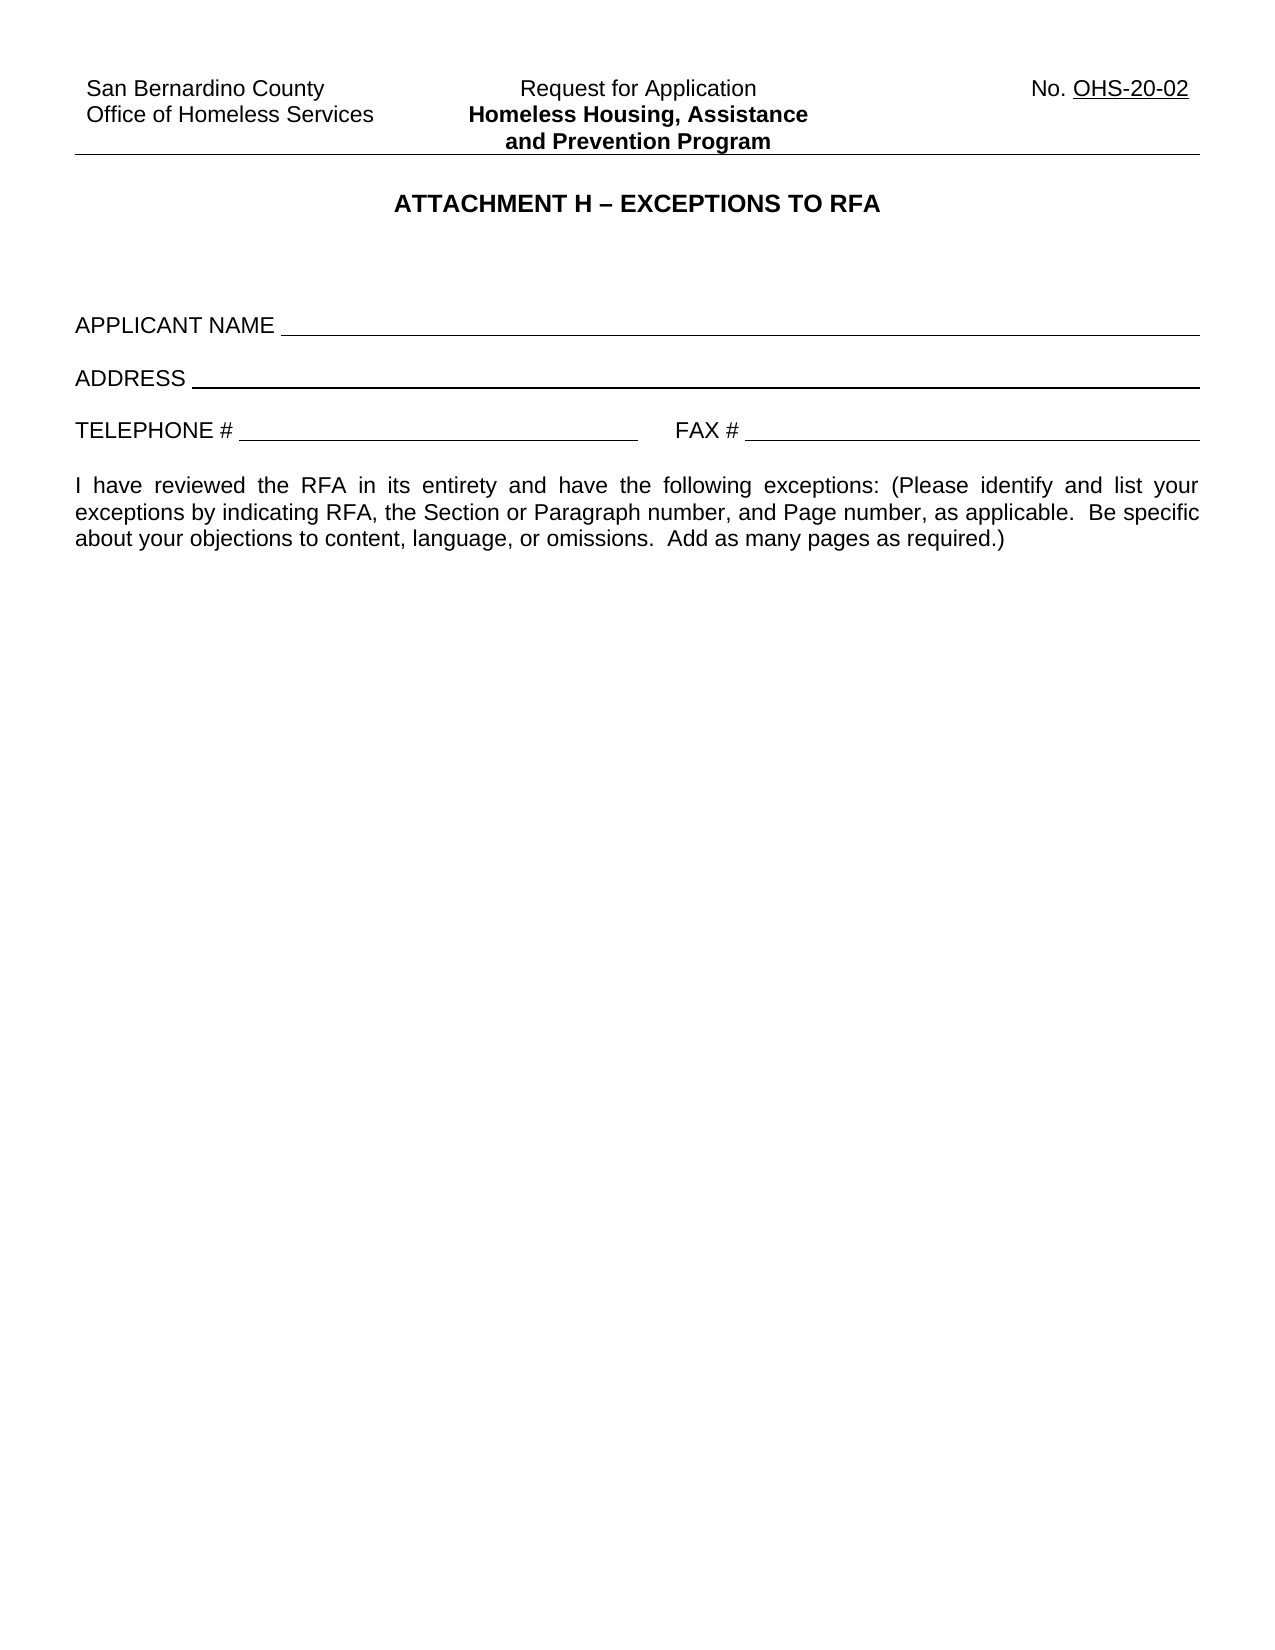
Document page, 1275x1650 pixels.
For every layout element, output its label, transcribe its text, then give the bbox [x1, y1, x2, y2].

text ADDRESS [75, 364, 1200, 391]
text APPLICANT NAME [75, 312, 1200, 338]
text I have reviewed the RFA in its entirety and have the following exceptions: (Please identify and list your exceptions by indicating RFA, the Section or Paragraph number, and Page number, as applicable. Be specific about your objections to content, language, or omissions. Add as many pages as required.) [75, 472, 1200, 551]
text ATTACHMENT H – EXCEPTIONS TO RFA [75, 189, 1200, 218]
text TELEPHONE # FAX # [75, 417, 1200, 444]
